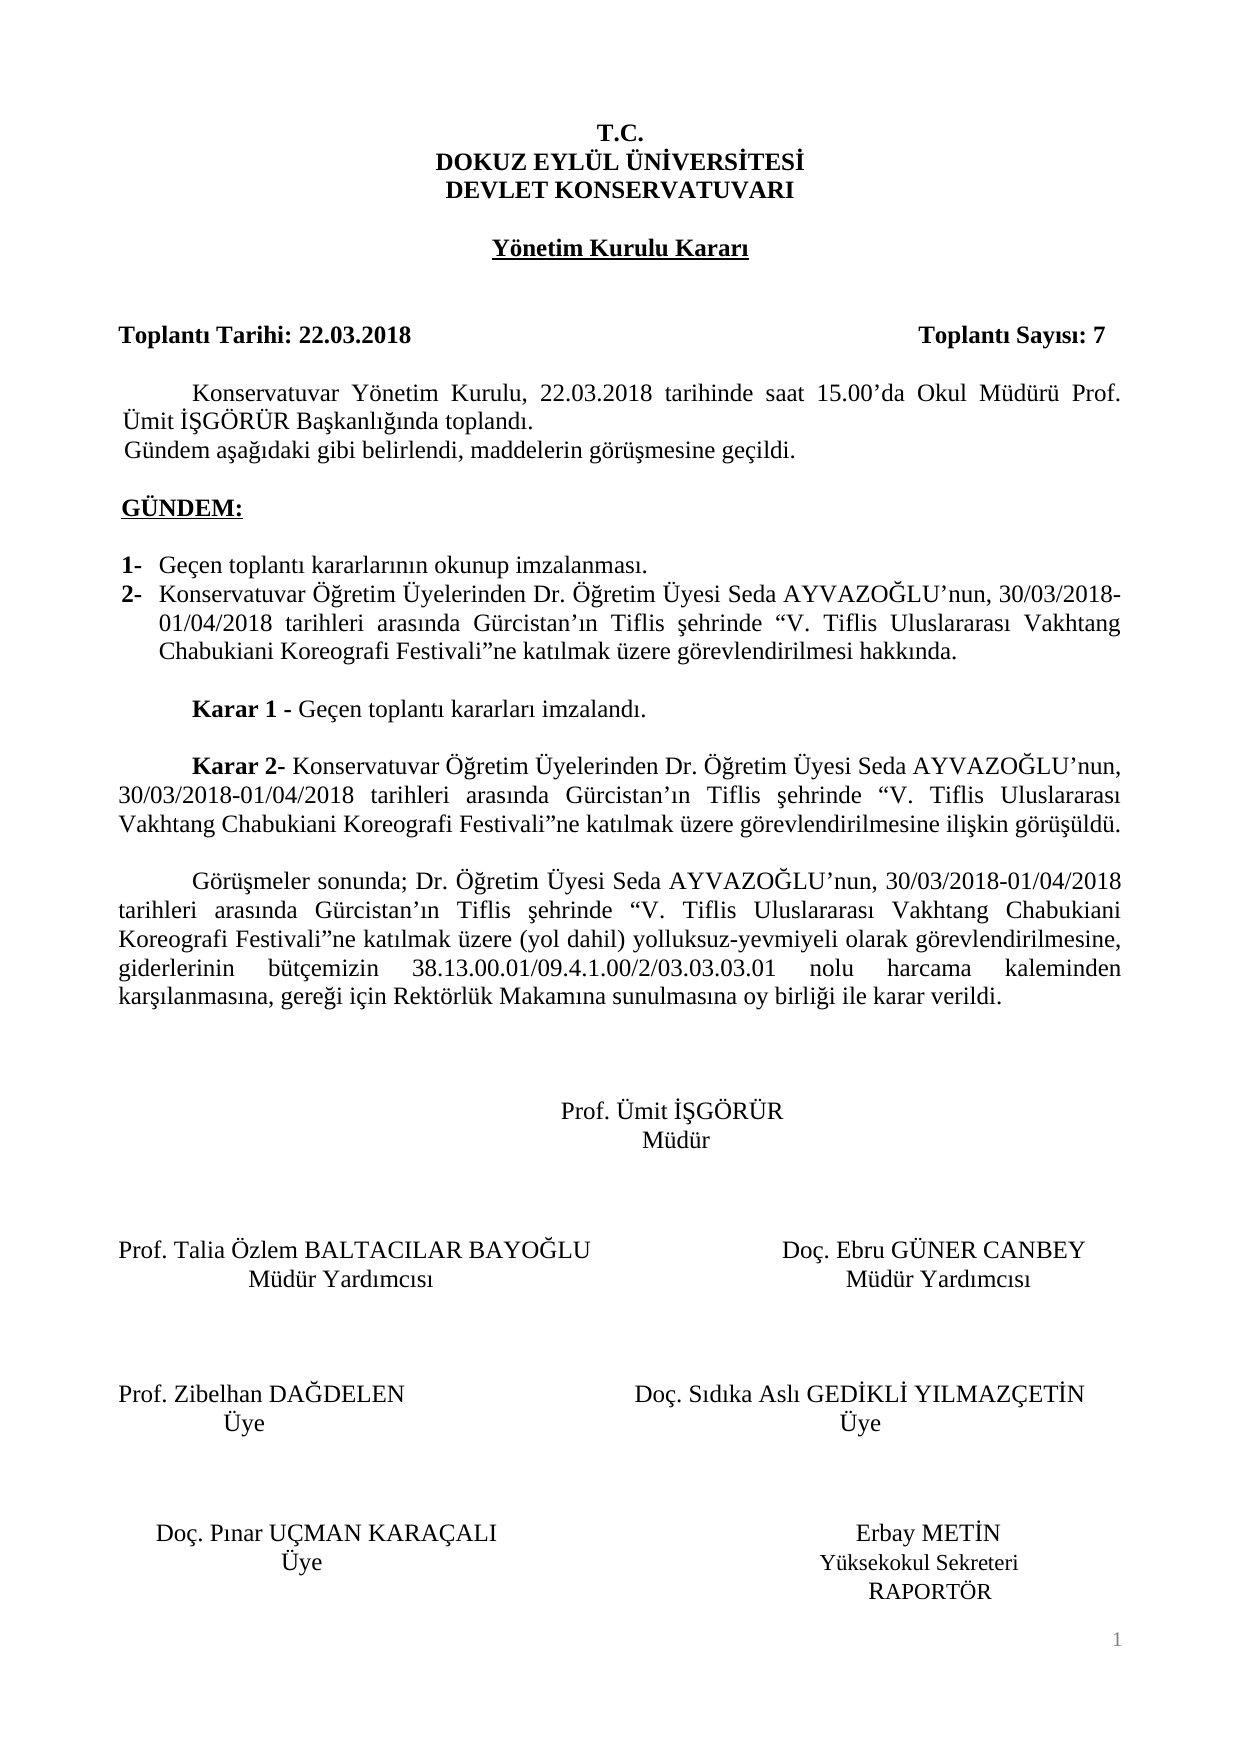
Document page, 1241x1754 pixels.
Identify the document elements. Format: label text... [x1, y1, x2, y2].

text GÜNDEM: [118, 493, 1122, 521]
text T.C. [118, 118, 1122, 147]
text Görüşmeler sonunda; Dr. Öğretim Üyesi Seda AYVAZOĞLU’nun, 30/03/2018-01/04/2018 tarihleri arasında Gürcistan’ın Tiflis şehrinde “V. Tiflis Uluslararası Vakhtang Chabukiani Koreografi Festivali”ne katılmak üzere (yol dahil) yolluksuz-yevmiyeli olarak görevlendirilmesine, giderlerinin bütçemizin 38.13.00.01/09.4.1.00/2/03.03.03.01 nolu harcama kaleminden karşılanmasına, gereği için Rektörlük Makamına sunulmasına oy birliği ile karar verildi. [118, 866, 1122, 1010]
text Karar 2- Konservatuvar Öğretim Üyelerinden Dr. Öğretim Üyesi Seda AYVAZOĞLU’nun, 30/03/2018-01/04/2018 tarihleri arasında Gürcistan’ın Tiflis şehrinde “V. Tiflis Uluslararası Vakhtang Chabukiani Koreografi Festivali”ne katılmak üzere görevlendirilmesine ilişkin görüşüldü. [118, 751, 1122, 838]
text RAPORTÖR [118, 1576, 1122, 1604]
text Karar 1 - Geçen toplantı kararları imzalandı. [118, 694, 1122, 723]
text Prof. Ümit İŞGÖRÜR Müdür [487, 1096, 1122, 1154]
text Gündem aşağıdaki gibi belirlendi, maddelerin görüşmesine geçildi. [124, 435, 1122, 464]
text Doç. Pınar UÇMAN KARAÇALI Erbay METİN [118, 1518, 1122, 1547]
list Geçen toplantı kararlarının okunup imzalanması. [121, 550, 1122, 579]
subtitle DOKUZ EYLÜL ÜNİVERSİTESİ [118, 147, 1122, 176]
subtitle Yönetim Kurulu Kararı [118, 233, 1122, 262]
list Konservatuvar Öğretim Üyelerinden Dr. Öğretim Üyesi Seda AYVAZOĞLU’nun, 30/03/2018-01/04/2018 tarihleri arasında Gürcistan’ın Tiflis şehrinde “V. Tiflis Uluslararası Vakhtang Chabukiani Koreografi Festivali”ne katılmak üzere görevlendirilmesi hakkında. [121, 579, 1122, 665]
text Konservatuvar Yönetim Kurulu, 22.03.2018 tarihinde saat 15.00’da Okul Müdürü Prof. Ümit İŞGÖRÜR Başkanlığında toplandı. [122, 378, 1122, 435]
text Toplantı Tarihi: 22.03.2018 Toplantı Sayısı: 7 [118, 320, 1122, 349]
text Prof. Talia Özlem BALTACILAR BAYOĞLU Doç. Ebru GÜNER CANBEY [118, 1236, 1122, 1264]
text Müdür Yardımcısı Müdür Yardımcısı [118, 1264, 1122, 1322]
text Üye Yüksekokul Sekreteri [118, 1547, 1122, 1576]
text Üye Üye [192, 1408, 1122, 1437]
text Prof. Zibelhan DAĞDELEN Doç. Sıdıka Aslı GEDİKLİ YILMAZÇETİN [118, 1379, 1122, 1408]
subtitle DEVLET KONSERVATUVARI [103, 176, 1122, 204]
